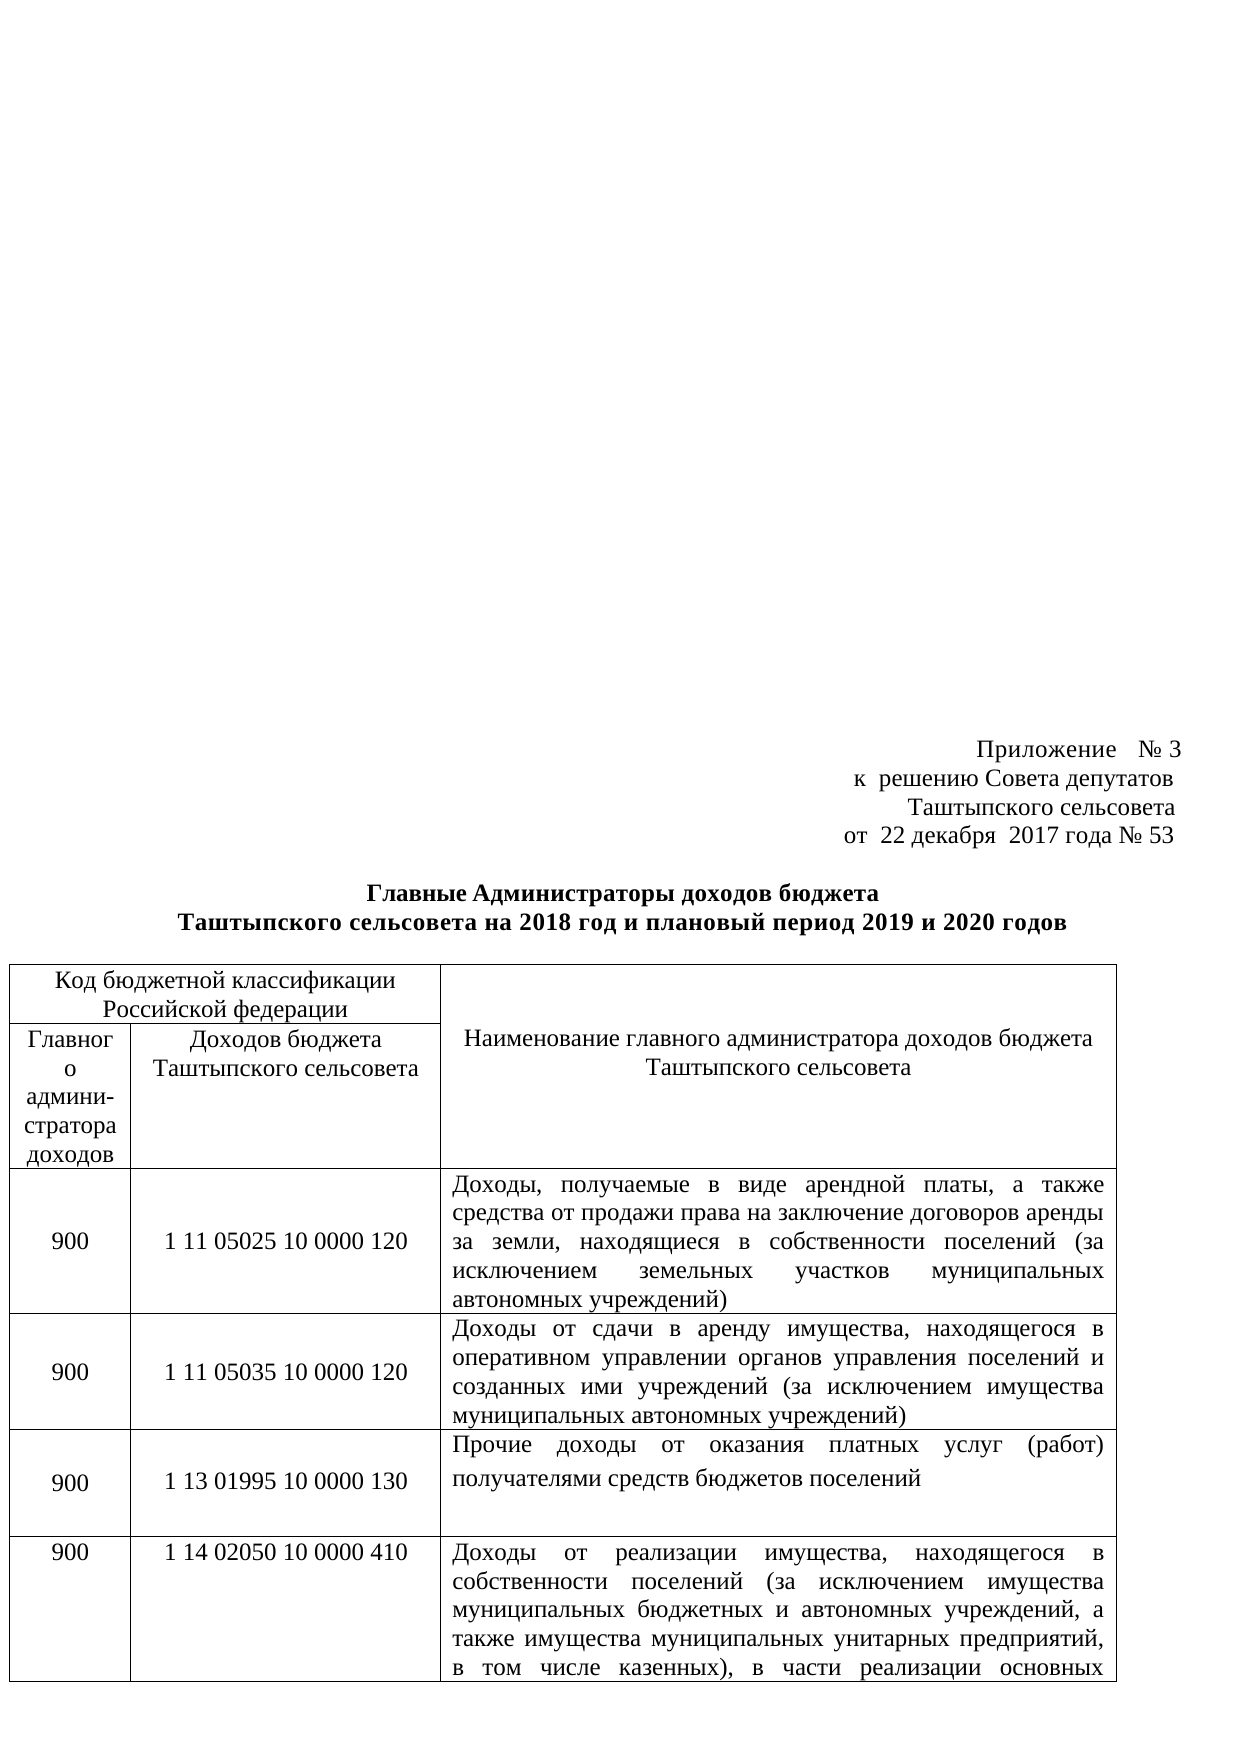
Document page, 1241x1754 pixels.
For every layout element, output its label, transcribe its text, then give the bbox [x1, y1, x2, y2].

table_header Код бюджетной классификации Российской федерации [10, 965, 440, 1023]
text Приложение № 3 [103, 734, 1182, 763]
text от 22 декабря 2017 года № 53 [103, 821, 1176, 849]
text Главные Администраторы доходов бюджета [103, 878, 1142, 907]
table_cell Доходы, получаемые в виде арендной платы, а также средства от продажи права на заключение договоров аренды за земли, находящиеся в собственности поселений (за исключением земельных участков муниципальных автономных учреждений) [441, 1169, 1116, 1312]
text Таштыпского сельсовета на 2018 год и плановый период 2019 и 2020 годов [103, 907, 1142, 936]
table_cell Главного админи- стратора доходов [10, 1024, 130, 1168]
table_cell 900 [10, 1430, 130, 1536]
table_cell 900 [10, 1314, 130, 1428]
table_cell 900 [10, 1537, 130, 1681]
table_header Наименование главного администратора доходов бюджета Таштыпского сельсовета [441, 965, 1116, 1168]
table_cell 1 11 05025 10 0000 120 [131, 1169, 440, 1312]
table_cell Прочие доходы от оказания платных услуг (работ) получателями средств бюджетов поселений [441, 1430, 1116, 1536]
table_cell 900 [10, 1169, 130, 1312]
table_cell Доходов бюджета Таштыпского сельсовета [131, 1024, 440, 1168]
table_cell 1 13 01995 10 0000 130 [131, 1430, 440, 1536]
text к решению Совета депутатов [103, 763, 1176, 792]
text Таштыпского сельсовета [103, 792, 1176, 821]
table_cell Доходы от сдачи в аренду имущества, находящегося в оперативном управлении органов управления поселений и созданных ими учреждений (за исключением имущества муниципальных автономных учреждений) [441, 1314, 1116, 1428]
table_cell 1 11 05035 10 0000 120 [131, 1314, 440, 1428]
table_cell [131, 1537, 440, 1681]
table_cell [441, 1537, 1116, 1681]
